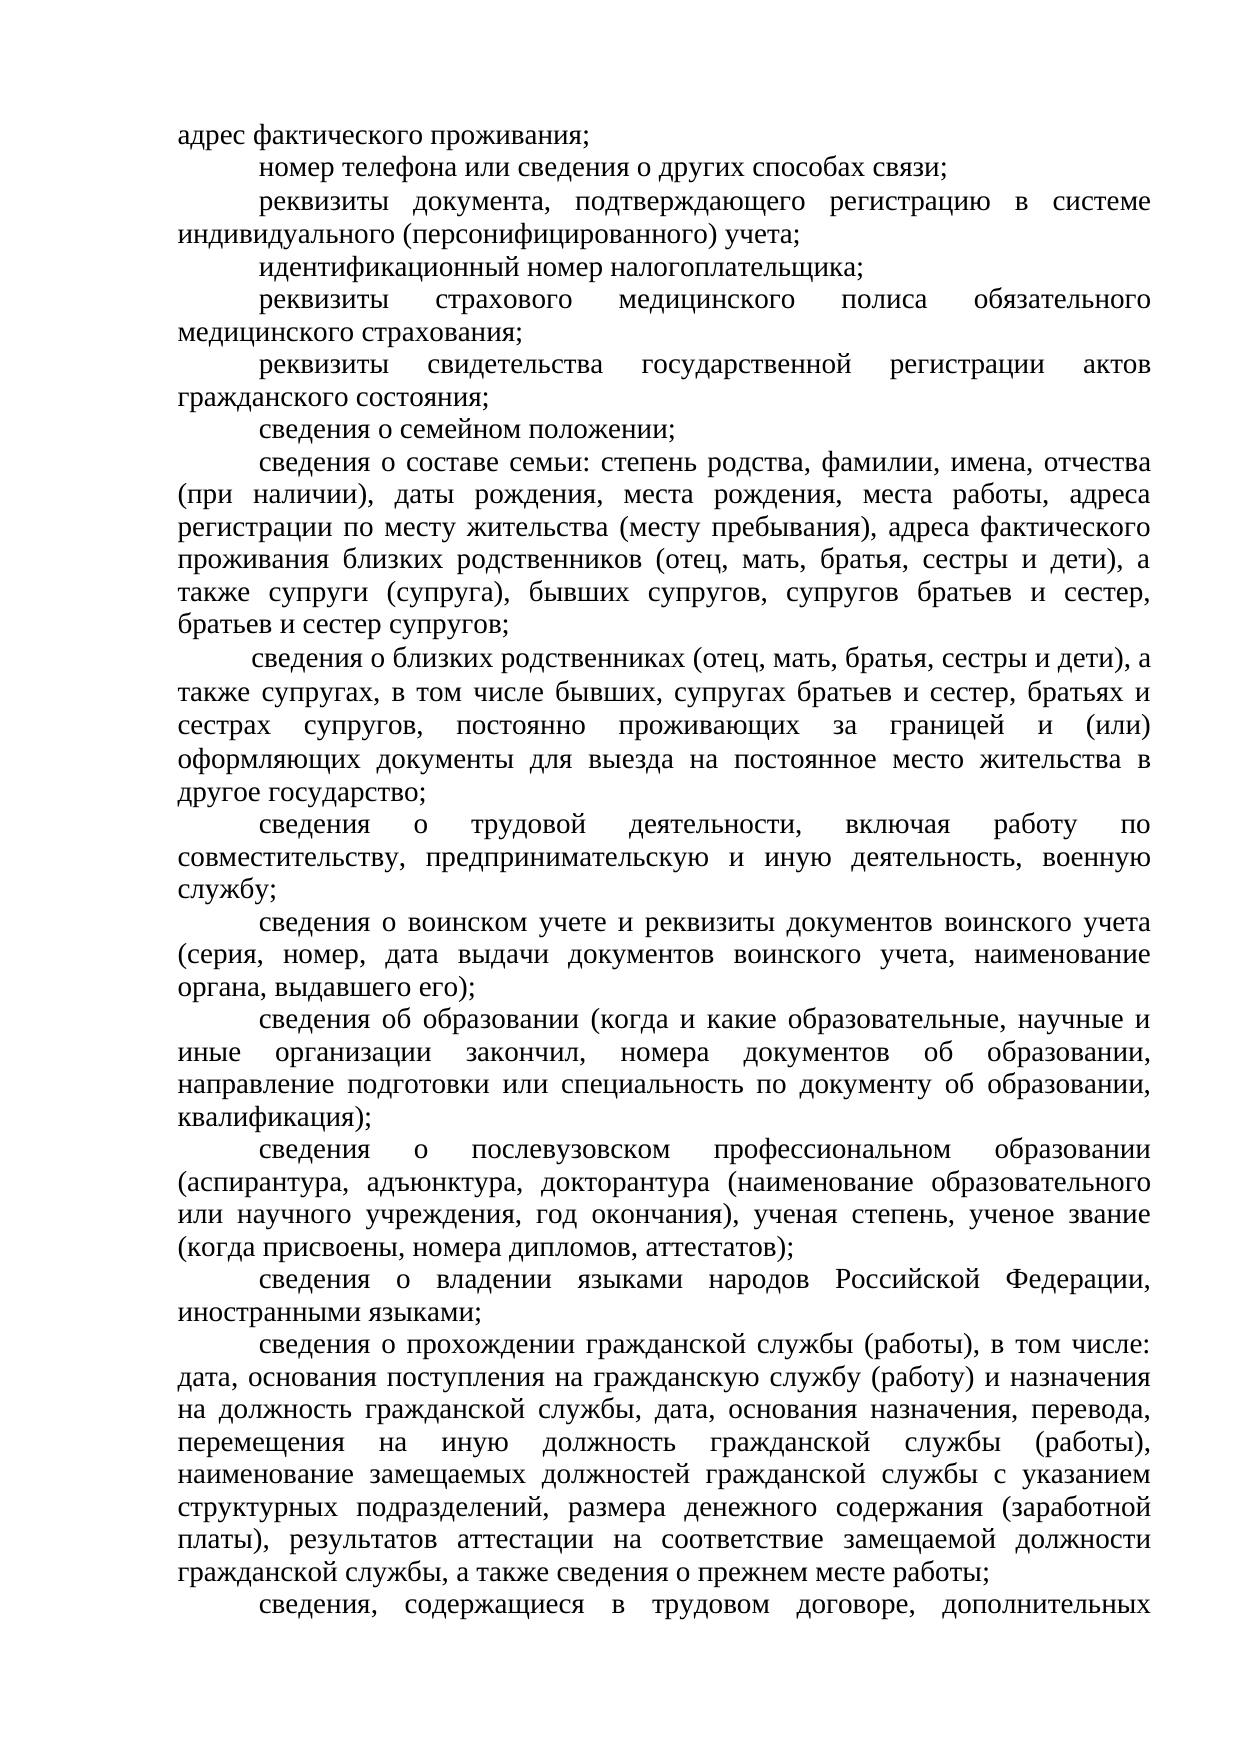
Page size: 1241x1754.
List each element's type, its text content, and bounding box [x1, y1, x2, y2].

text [177, 1588, 1152, 1620]
text сведения о трудовой деятельности, включая работу по совместительству, предпринимательскую и иную деятельность, военную службу; [177, 808, 1152, 905]
text номер телефона или сведения о других способах связи; [177, 151, 1152, 183]
text сведения о воинском учете и реквизиты документов воинского учета (серия, номер, дата выдачи документов воинского учета, наименование органа, выдавшего его); [177, 905, 1152, 1003]
text сведения о близких родственниках (отец, мать, братья, сестры и дети), а также супругах, в том числе бывших, супругах братьев и сестер, братьях и сестрах супругов, постоянно проживающих за границей и (или) оформляющих документы для выезда на постоянное место жительства в другое государство; [177, 640, 1152, 808]
text реквизиты свидетельства государственной регистрации актов гражданского состояния; [177, 348, 1152, 413]
text сведения о владении языками народов Российской Федерации, иностранными языками; [177, 1263, 1152, 1328]
text идентификационный номер налогоплательщика; [177, 250, 1152, 283]
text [177, 118, 1152, 151]
text сведения о прохождении гражданской службы (работы), в том числе: дата, основания поступления на гражданскую службу (работу) и назначения на должность гражданской службы, дата, основания назначения, перевода, перемещения на иную должность гражданской службы (работы), наименование замещаемых должностей гражданской службы с указанием структурных подразделений, размера денежного содержания (заработной платы), результатов аттестации на соответствие замещаемой должности гражданской службы, а также сведения о прежнем месте работы; [177, 1328, 1152, 1588]
text реквизиты страхового медицинского полиса обязательного медицинского страхования; [177, 283, 1152, 348]
text сведения о послевузовском профессиональном образовании (аспирантура, адъюнктура, докторантура (наименование образовательного или научного учреждения, год окончания), ученая степень, ученое звание (когда присвоены, номера дипломов, аттестатов); [177, 1133, 1152, 1263]
text сведения о семейном положении; [177, 413, 1152, 445]
text сведения об образовании (когда и какие образовательные, научные и иные организации закончил, номера документов об образовании, направление подготовки или специальность по документу об образовании, квалификация); [177, 1003, 1152, 1133]
text реквизиты документа, подтверждающего регистрацию в системе индивидуального (персонифицированного) учета; [177, 183, 1152, 250]
text сведения о составе семьи: степень родства, фамилии, имена, отчества (при наличии), даты рождения, места рождения, места работы, адреса регистрации по месту жительства (месту пребывания), адреса фактического проживания близких родственников (отец, мать, братья, сестры и дети), а также супруги (супруга), бывших супругов, супругов братьев и сестер, братьев и сестер супругов; [177, 445, 1152, 640]
